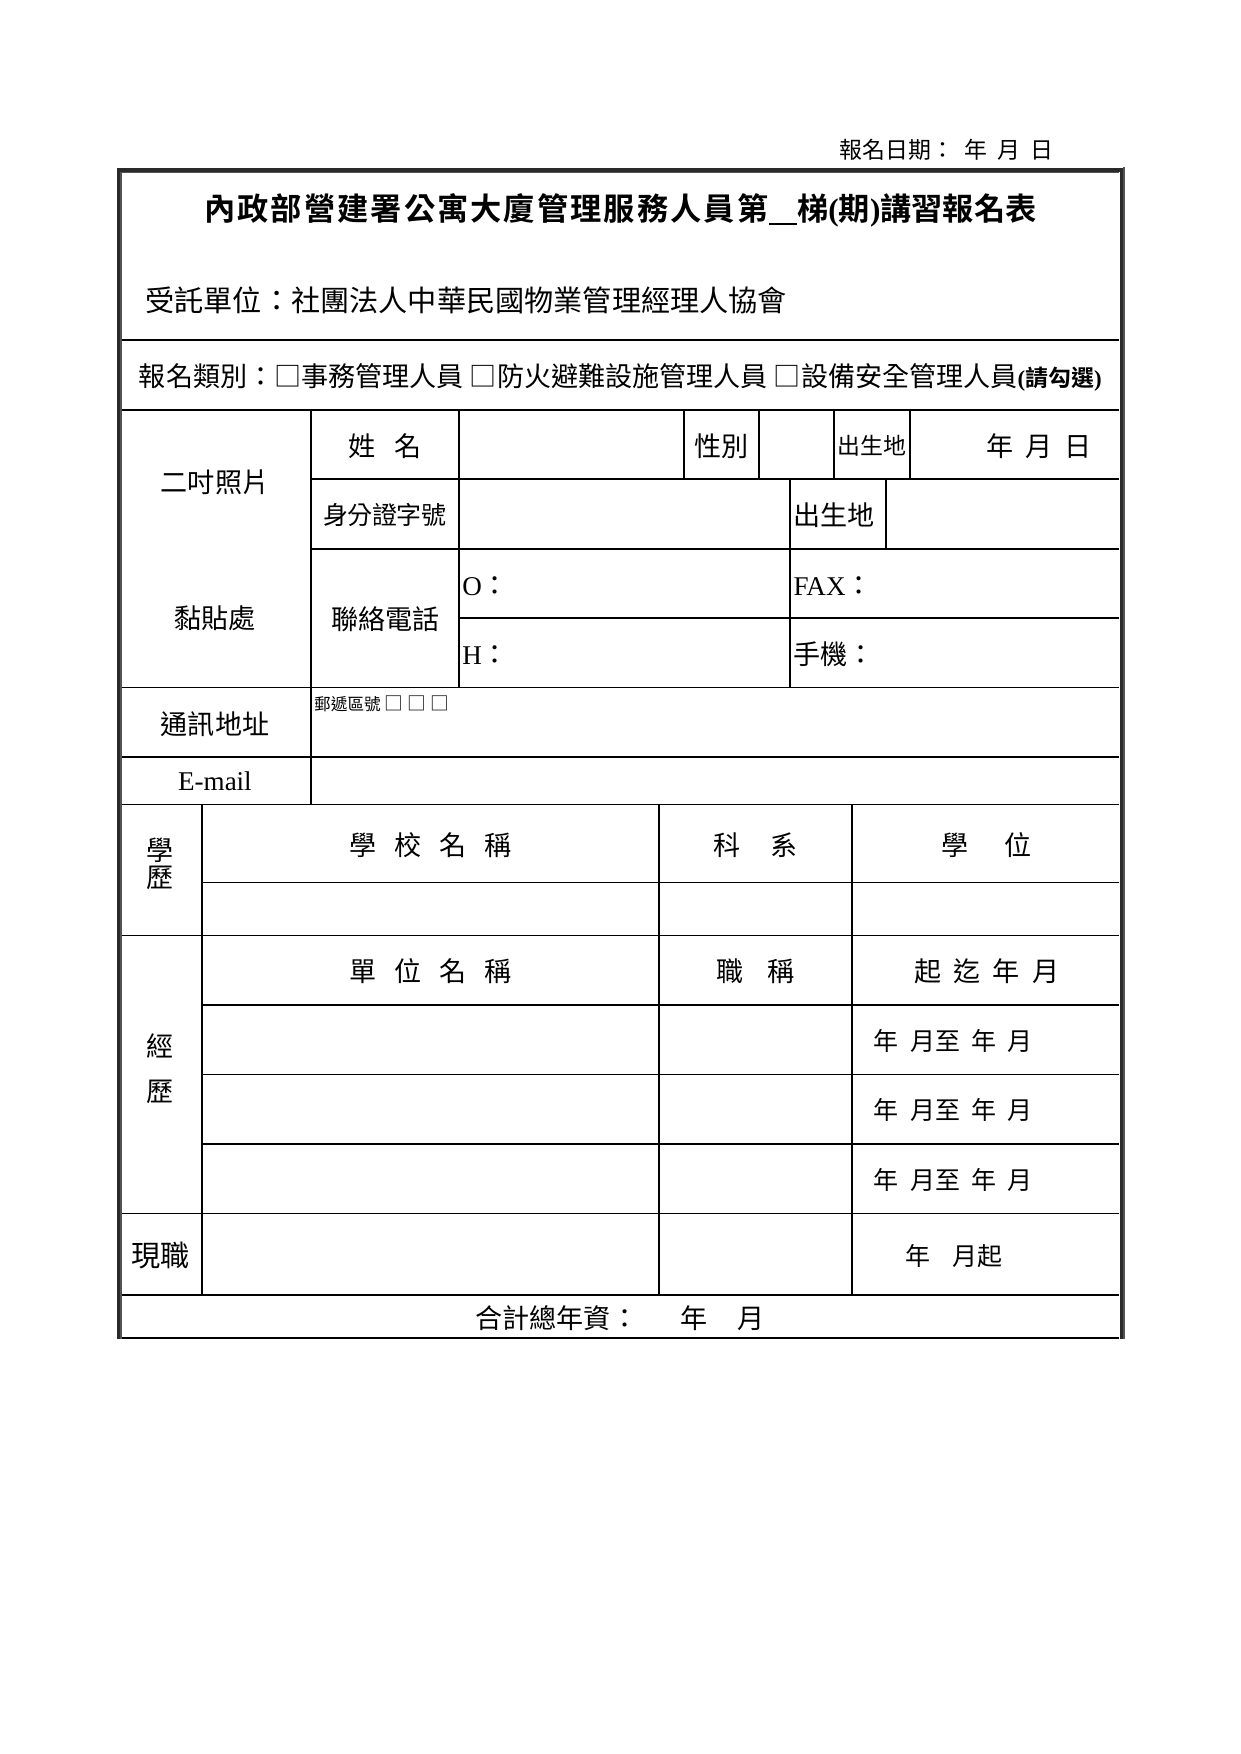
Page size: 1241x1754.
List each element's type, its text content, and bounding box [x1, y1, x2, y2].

table_cell 性別 [685, 411, 758, 478]
table_cell [660, 1075, 851, 1143]
table_cell 聯絡電話 [312, 550, 458, 687]
table_cell O： [460, 550, 789, 617]
table_cell [660, 1145, 851, 1212]
table_cell [853, 883, 1119, 934]
table_cell [660, 1006, 851, 1073]
table_cell 現職 [122, 1214, 201, 1294]
table_cell [760, 411, 833, 478]
table_cell [203, 883, 658, 934]
table_cell 年 月至 年 月 [853, 1075, 1119, 1143]
table_cell 學歷 [122, 805, 201, 934]
table_cell [203, 1214, 658, 1294]
table_cell 學 位 [853, 805, 1119, 881]
table_cell 出生地 [791, 480, 885, 548]
table_cell 年 月起 [853, 1214, 1119, 1294]
table_cell 年 月 日 [911, 411, 1119, 478]
table_cell [203, 1006, 658, 1073]
table_cell 身分證字號 [312, 480, 458, 548]
table_cell [203, 1075, 658, 1143]
table_cell 姓 名 [312, 411, 458, 478]
table_cell [312, 758, 1119, 803]
table_cell 年 月至 年 月 [853, 1006, 1119, 1073]
table_cell 手機： [791, 619, 1119, 687]
table_cell [460, 480, 789, 548]
table_cell [887, 480, 1119, 548]
table_cell [203, 1145, 658, 1212]
table_cell H： [460, 619, 789, 687]
table_cell FAX： [791, 550, 1119, 617]
table_cell 年 月至 年 月 [853, 1145, 1119, 1212]
table_cell 經 歷 [122, 936, 201, 1212]
table_cell 二吋照片 黏貼處 [122, 411, 310, 687]
table_cell 起 迄 年 月 [853, 936, 1119, 1004]
table_cell E-mail [122, 758, 310, 803]
table_cell 報名類別：□事務管理人員 □防火避難設施管理人員 □設備安全管理人員(請勾選) [122, 341, 1119, 409]
table_header 內政部營建署公寓大廈管理服務人員第 梯(期)講習報名表 受託單位：社團法人中華民國物業管理經理人協會 [122, 173, 1119, 339]
table_cell 出生地 [835, 411, 909, 478]
table_cell 通訊地址 [122, 688, 310, 756]
table_cell 學 校 名 稱 [203, 805, 658, 881]
table_cell [660, 1214, 851, 1294]
table_cell 職 稱 [660, 936, 851, 1004]
table_cell 科 系 [660, 805, 851, 881]
table_cell 郵遞區號 □ □ □ [312, 688, 1119, 756]
table_cell 合計總年資： 年 月 [122, 1296, 1119, 1337]
table_cell [460, 411, 683, 478]
table_cell 單 位 名 稱 [203, 936, 658, 1004]
table_cell [660, 883, 851, 934]
